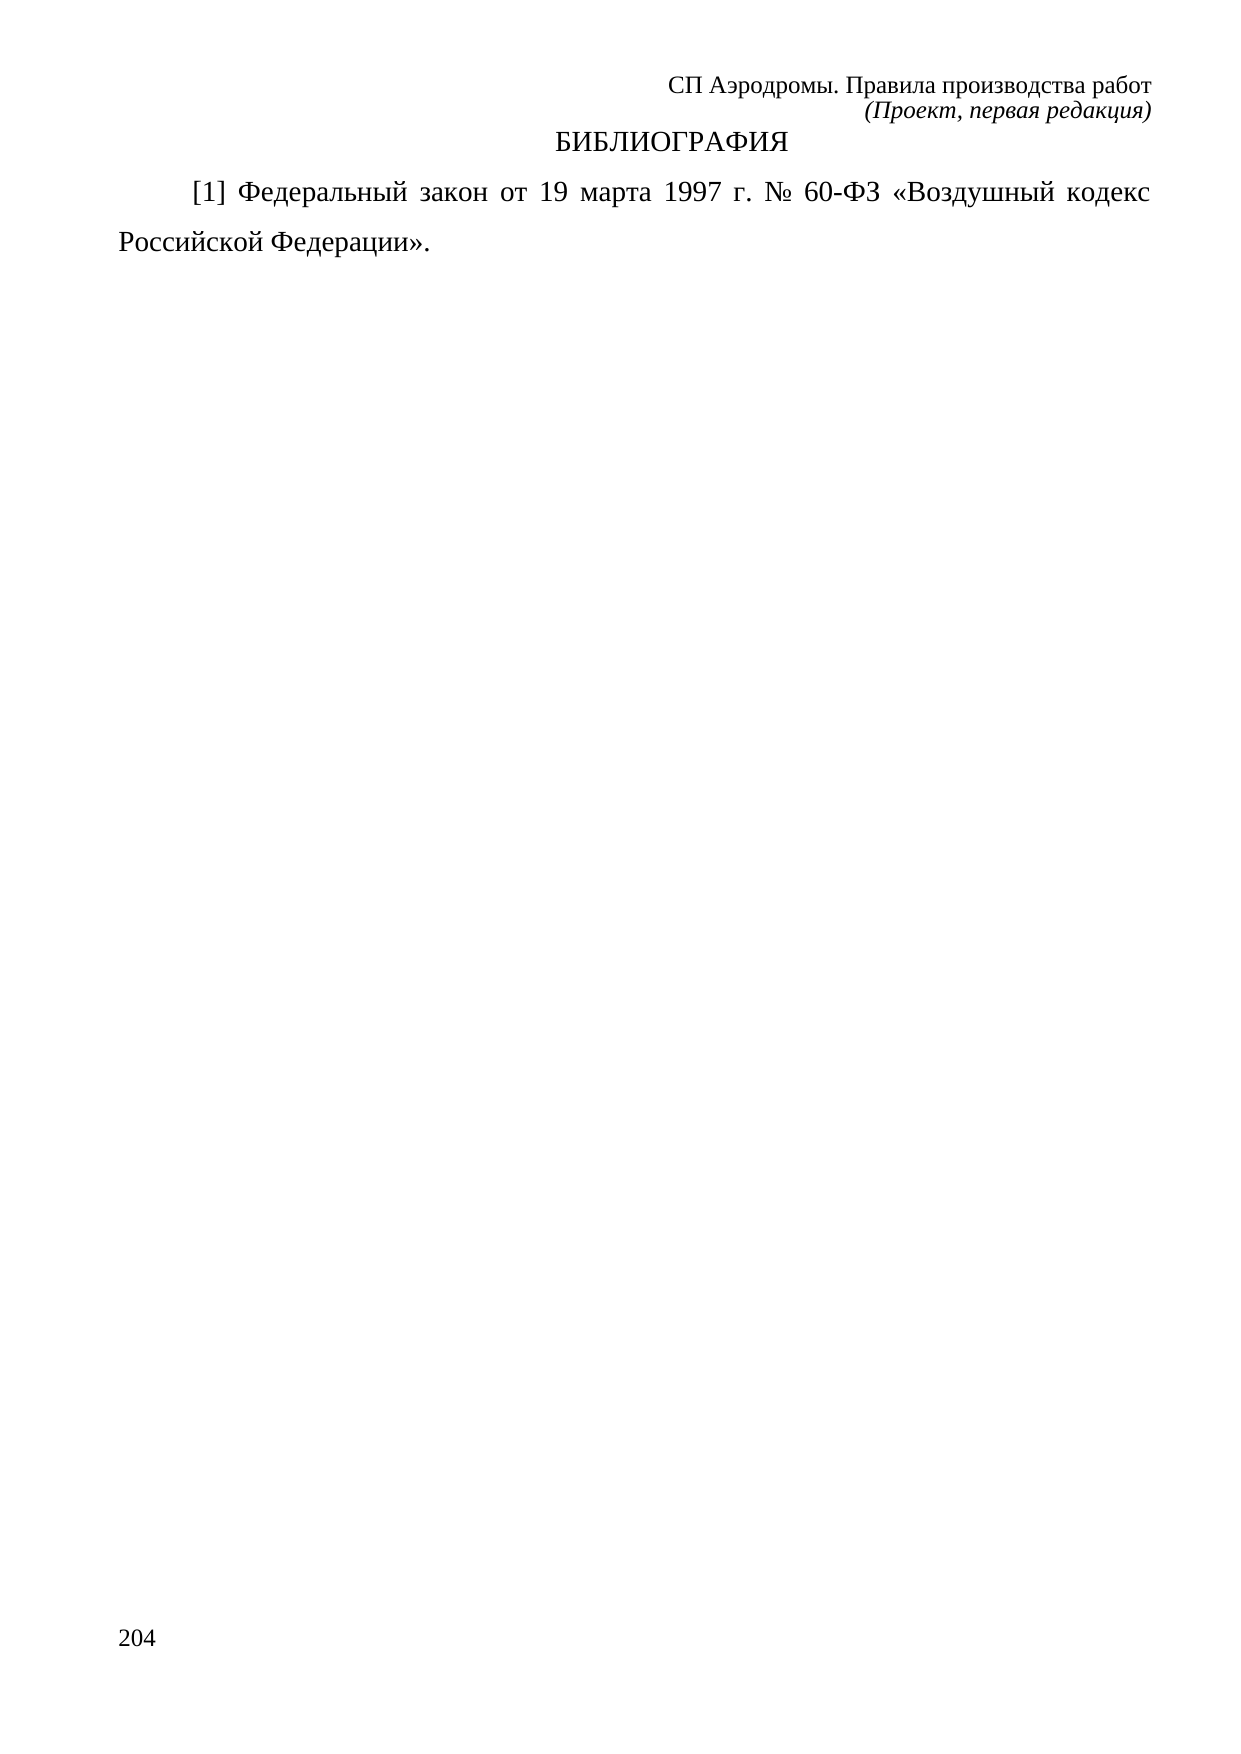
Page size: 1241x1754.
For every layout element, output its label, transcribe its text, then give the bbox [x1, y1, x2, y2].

text БИБЛИОГРАФИЯ [118, 124, 1152, 157]
text [1] Федеральный закон от 19 марта 1997 г. № 60-ФЗ «Воздушный кодекс Российской Федерации». [118, 174, 1152, 258]
